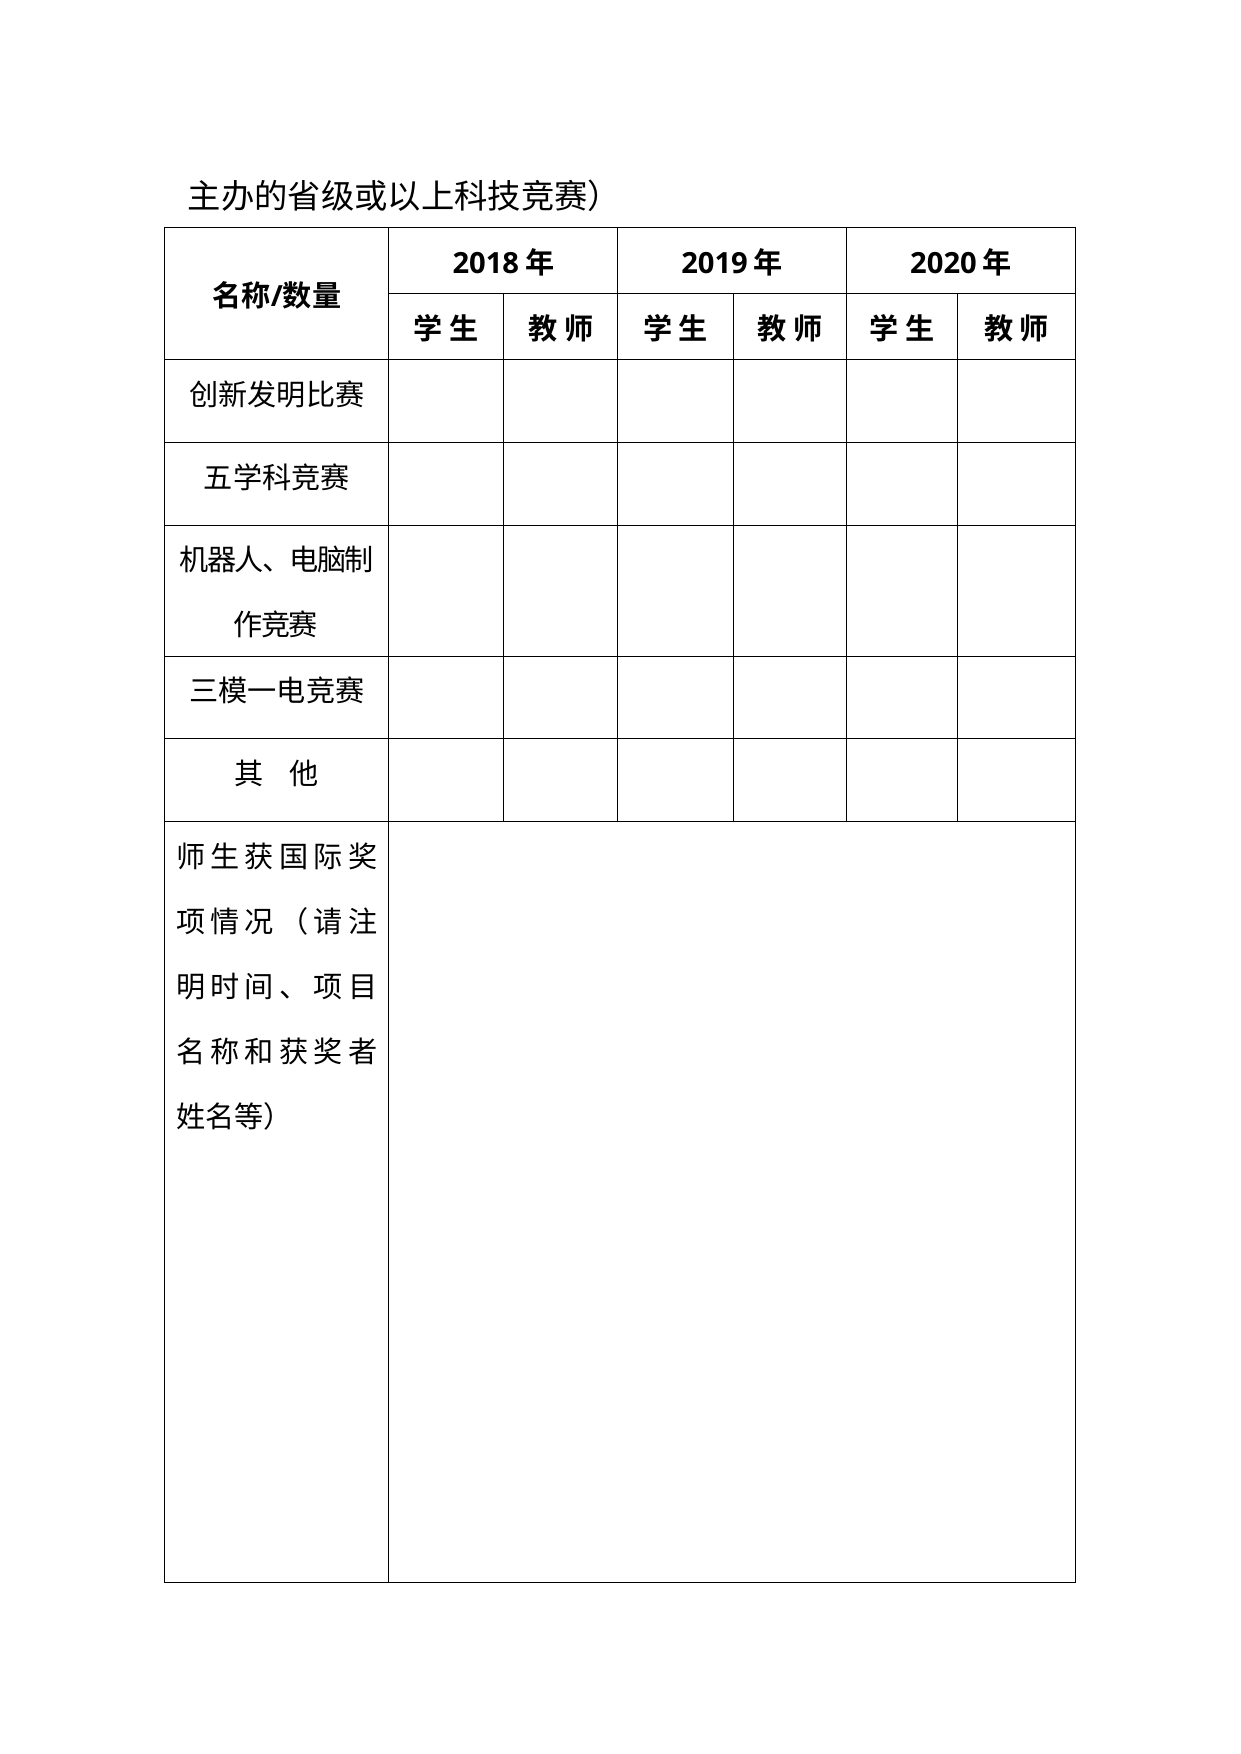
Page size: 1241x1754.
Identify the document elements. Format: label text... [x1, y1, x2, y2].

table_cell [958, 360, 1075, 442]
table_cell [958, 657, 1075, 738]
table_cell [847, 443, 957, 524]
table_cell [847, 739, 957, 821]
table_header 2019年 [618, 228, 846, 293]
table_cell [618, 526, 733, 656]
table_cell [734, 526, 846, 656]
table_cell [618, 657, 733, 738]
table_cell [389, 443, 503, 524]
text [187, 162, 1053, 227]
table_cell [958, 739, 1075, 821]
table_cell 教 师 [958, 294, 1075, 359]
table_cell [504, 360, 617, 442]
table_cell [389, 526, 503, 656]
table_cell 学 生 [847, 294, 957, 359]
table_cell 教 师 [504, 294, 617, 359]
table_cell 学 生 [618, 294, 733, 359]
table_cell 创新发明比赛 [165, 360, 388, 442]
table_cell [847, 526, 957, 656]
table_cell [734, 443, 846, 524]
table_cell [389, 739, 503, 821]
table_cell [618, 443, 733, 524]
table_cell 学 生 [389, 294, 503, 359]
table_cell [734, 657, 846, 738]
table_cell [847, 360, 957, 442]
table_cell [618, 360, 733, 442]
table_cell [504, 739, 617, 821]
table_cell 五学科竞赛 [165, 443, 388, 524]
table_header 2020年 [847, 228, 1075, 293]
table_cell [389, 360, 503, 442]
table_cell [958, 443, 1075, 524]
table_header 2018年 [389, 228, 617, 293]
table_cell [504, 657, 617, 738]
table_cell [734, 739, 846, 821]
table_cell 机器人、电脑制作竞赛 [165, 526, 388, 656]
table_cell 其 他 [165, 739, 388, 821]
table_cell [504, 443, 617, 524]
table_cell [847, 657, 957, 738]
table_cell [389, 822, 1075, 1582]
table_cell 三模一电竞赛 [165, 657, 388, 738]
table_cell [165, 822, 388, 1582]
table_cell [504, 526, 617, 656]
table_cell [389, 657, 503, 738]
table_cell [734, 360, 846, 442]
table_cell 教 师 [734, 294, 846, 359]
table_header 名称/数量 [165, 228, 388, 359]
table_cell [958, 526, 1075, 656]
table_cell [618, 739, 733, 821]
